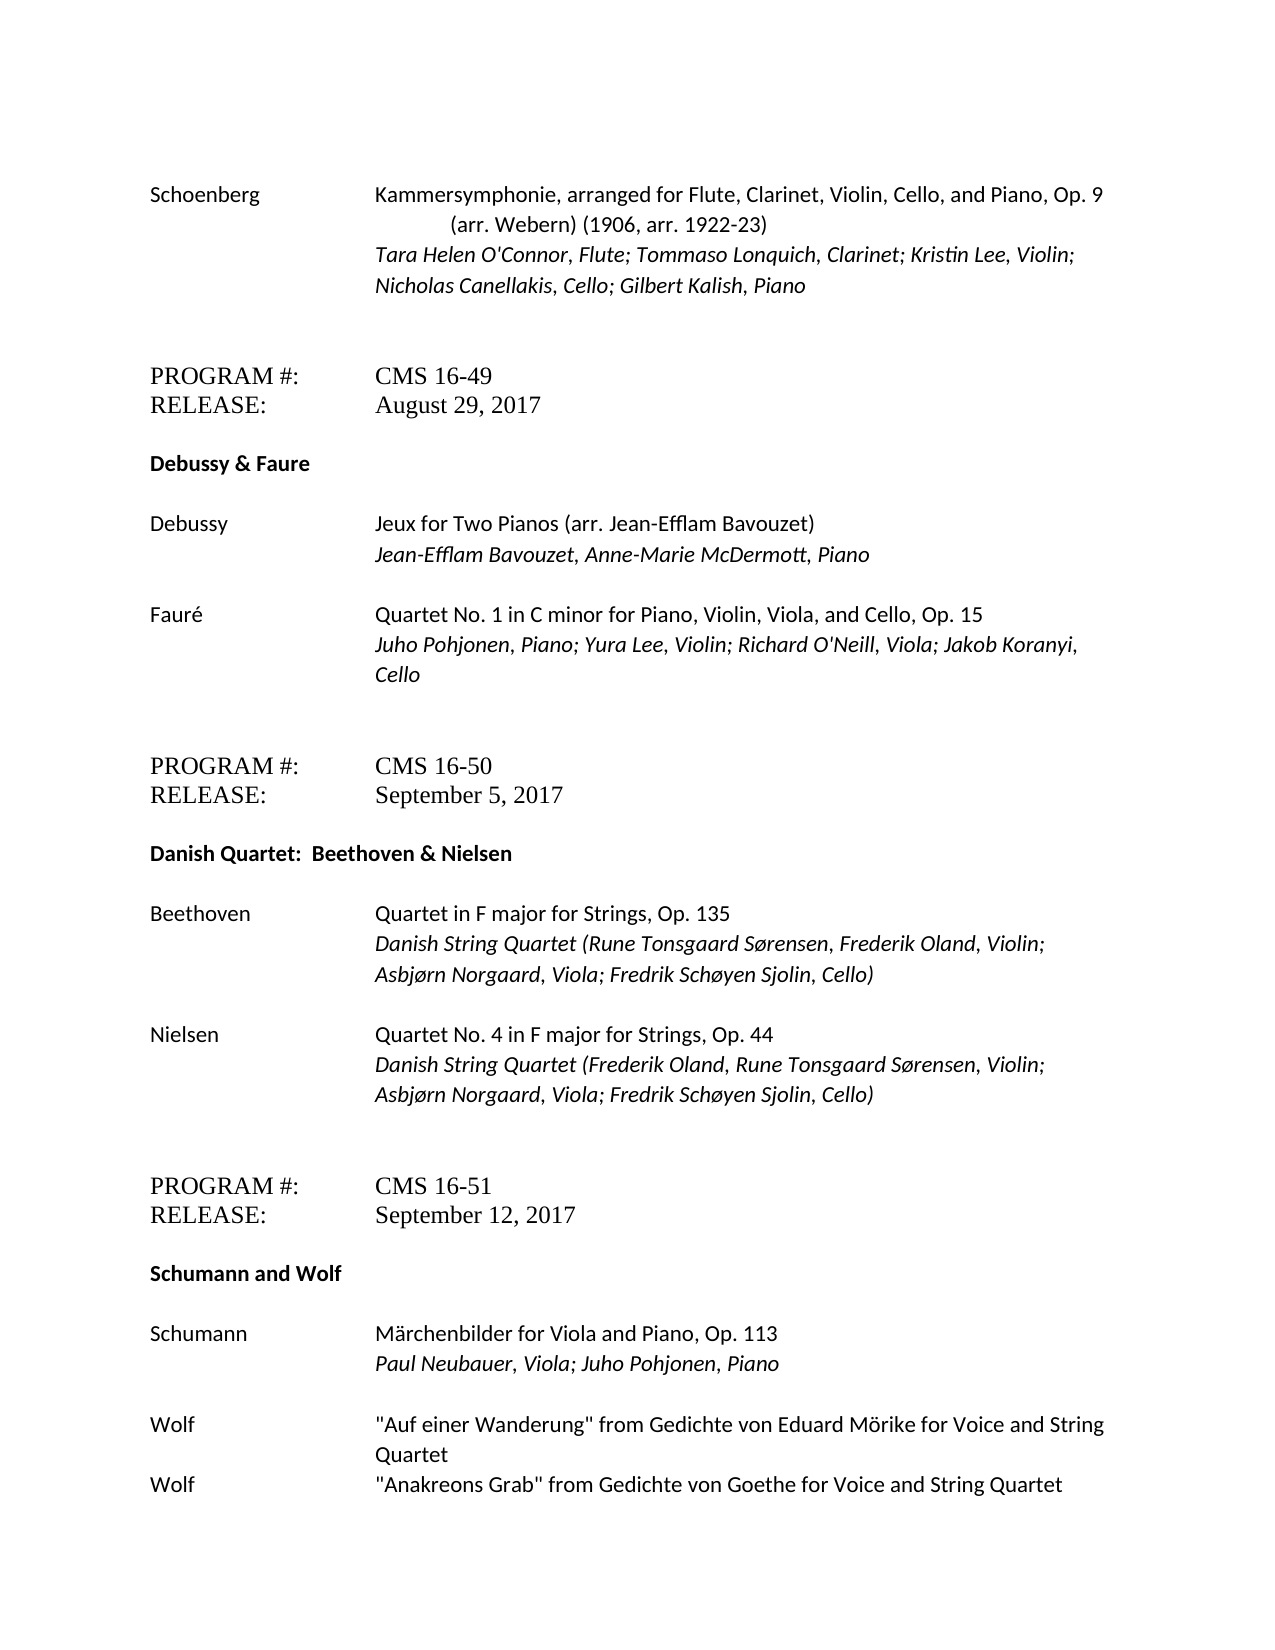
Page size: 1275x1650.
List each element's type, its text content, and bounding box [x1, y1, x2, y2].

text Danish String Quartet (Frederik Oland, Rune Tonsgaard Sørensen, Violin; [150, 1050, 1125, 1078]
text RELEASE: September 12, 2017 [150, 1200, 1125, 1229]
text Debussy & Faure [150, 449, 1125, 477]
text Beethoven Quartet in F major for Strings, Op. 135 [150, 899, 1125, 927]
text Tara Helen O'Connor, Flute; Tommaso Lonquich, Clarinet; Kristin Lee, Violin; [300, 241, 1125, 269]
text Asbjørn Norgaard, Viola; Fredrik Schøyen Sjolin, Cello) [300, 1081, 1125, 1109]
text Wolf "Anakreons Grab" from Gedichte von Goethe for Voice and String Quartet [150, 1470, 1125, 1498]
text Asbjørn Norgaard, Viola; Fredrik Schøyen Sjolin, Cello) [300, 960, 1125, 988]
text Danish String Quartet (Rune Tonsgaard Sørensen, Frederik Oland, Violin; [150, 929, 1125, 958]
text Nielsen Quartet No. 4 in F major for Strings, Op. 44 [150, 1020, 1125, 1048]
text Danish Quartet: Beethoven & Nielsen [150, 839, 1125, 867]
text RELEASE: September 5, 2017 [150, 780, 1125, 809]
text Nicholas Canellakis, Cello; Gilbert Kalish, Piano [300, 271, 1125, 299]
text Schumann and Wolf [150, 1259, 1125, 1287]
text PROGRAM #: CMS 16-50 [150, 751, 1125, 780]
text Debussy Jeux for Two Pianos (arr. Jean-Efflam Bavouzet) [150, 509, 1125, 538]
text Fauré Quartet No. 1 in C minor for Piano, Violin, Viola, and Cello, Op. 15 [150, 600, 1125, 628]
text Schumann Märchenbilder for Viola and Piano, Op. 113 [150, 1319, 1125, 1347]
text Wolf "Auf einer Wanderung" from Gedichte von Eduard Mörike for Voice and String Quartet [150, 1410, 1125, 1468]
text RELEASE: August 29, 2017 [150, 390, 1125, 419]
text (arr. Webern) (1906, arr. 1922-23) [375, 210, 1125, 238]
text Jean-Efflam Bavouzet, Anne-Marie McDermott, Piano [150, 540, 1125, 568]
text PROGRAM #: CMS 16-51 [150, 1171, 1125, 1200]
text Juho Pohjonen, Piano; Yura Lee, Violin; Richard O'Neill, Viola; Jakob Koranyi, Cello [375, 630, 1125, 689]
text Schoenberg Kammersymphonie, arranged for Flute, Clarinet, Violin, Cello, and Piano, Op. 9 [150, 180, 1125, 208]
text PROGRAM #: CMS 16-49 [150, 361, 1125, 390]
text Paul Neubauer, Viola; Juho Pohjonen, Piano [150, 1349, 1125, 1378]
